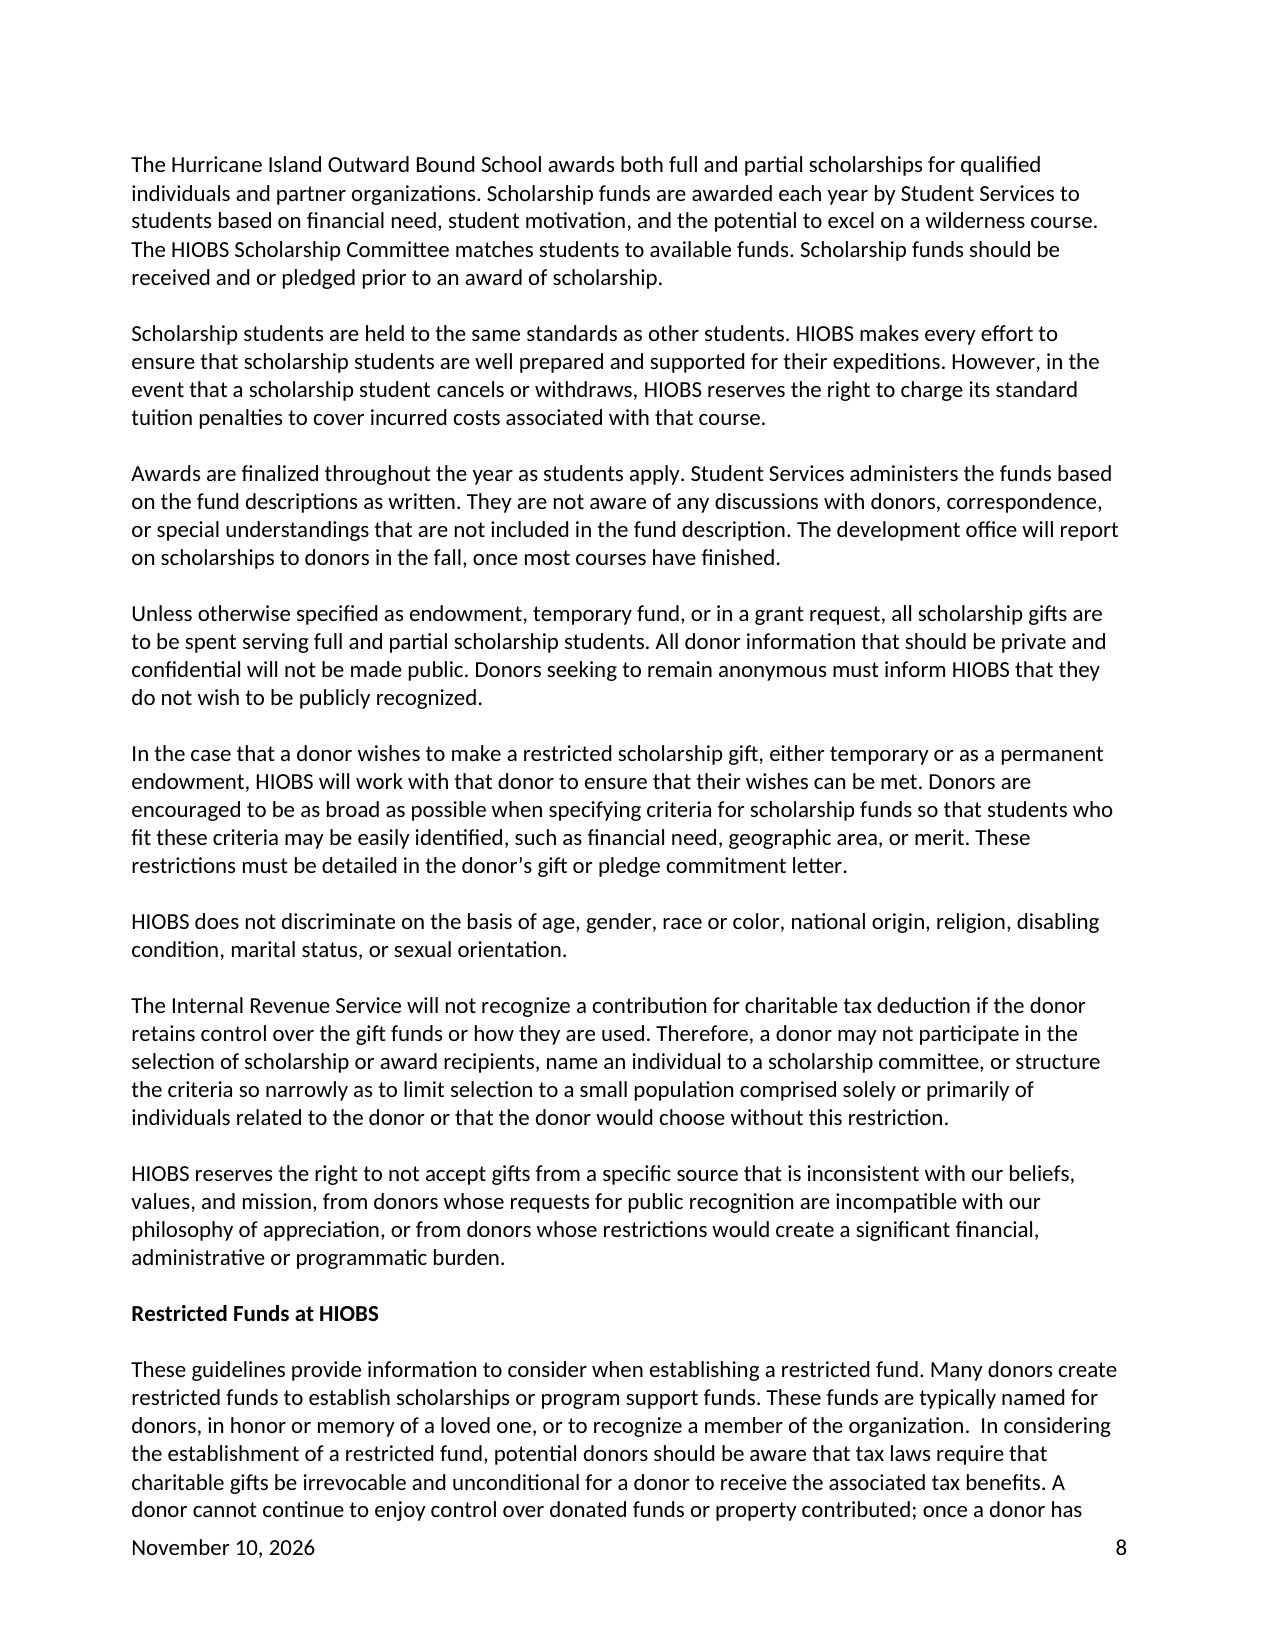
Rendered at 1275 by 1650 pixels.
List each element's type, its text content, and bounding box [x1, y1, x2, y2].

text Unless otherwise specified as endowment, temporary fund, or in a grant request, all scholarship gifts are to be spent serving full and partial scholarship students. All donor information that should be private and confidential will not be made public. Donors seeking to remain anonymous must inform HIOBS that they do not wish to be publicly recognized. [131, 599, 1127, 711]
text The Internal Revenue Service will not recognize a contribution for charitable tax deduction if the donor retains control over the gift funds or how they are used. Therefore, a donor may not participate in the selection of scholarship or award recipients, name an individual to a scholarship committee, or structure the criteria so narrowly as to limit selection to a small population comprised solely or primarily of individuals related to the donor or that the donor would choose without this restriction. [131, 991, 1127, 1131]
text The Hurricane Island Outward Bound School awards both full and partial scholarships for qualified individuals and partner organizations. Scholarship funds are awarded each year by Student Services to students based on financial need, student motivation, and the potential to excel on a wilderness course. The HIOBS Scholarship Committee matches students to available funds. Scholarship funds should be received and or pledged prior to an award of scholarship. [131, 151, 1127, 291]
text In the case that a donor wishes to make a restricted scholarship gift, either temporary or as a permanent endowment, HIOBS will work with that donor to ensure that their wishes can be met. Donors are encouraged to be as broad as possible when specifying criteria for scholarship funds so that students who fit these criteria may be easily identified, such as financial need, geographic area, or merit. These restrictions must be detailed in the donor’s gift or pledge commitment letter. [131, 739, 1127, 879]
text HIOBS does not discriminate on the basis of age, gender, race or color, national origin, religion, disabling condition, marital status, or sexual orientation. [131, 907, 1127, 963]
text Scholarship students are held to the same standards as other students. HIOBS makes every effort to ensure that scholarship students are well prepared and supported for their expeditions. However, in the event that a scholarship student cancels or withdraws, HIOBS reserves the right to charge its standard tuition penalties to cover incurred costs associated with that course. [131, 319, 1127, 431]
text Restricted Funds at HIOBS [131, 1299, 1127, 1327]
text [131, 1356, 1127, 1524]
text HIOBS reserves the right to not accept gifts from a specific source that is inconsistent with our beliefs, values, and mission, from donors whose requests for public recognition are incompatible with our philosophy of appreciation, or from donors whose restrictions would create a significant financial, administrative or programmatic burden. [131, 1159, 1127, 1271]
text Awards are finalized throughout the year as students apply. Student Services administers the funds based on the fund descriptions as written. They are not aware of any discussions with donors, correspondence, or special understandings that are not included in the fund description. The development office will report on scholarships to donors in the fall, once most courses have finished. [131, 459, 1127, 571]
